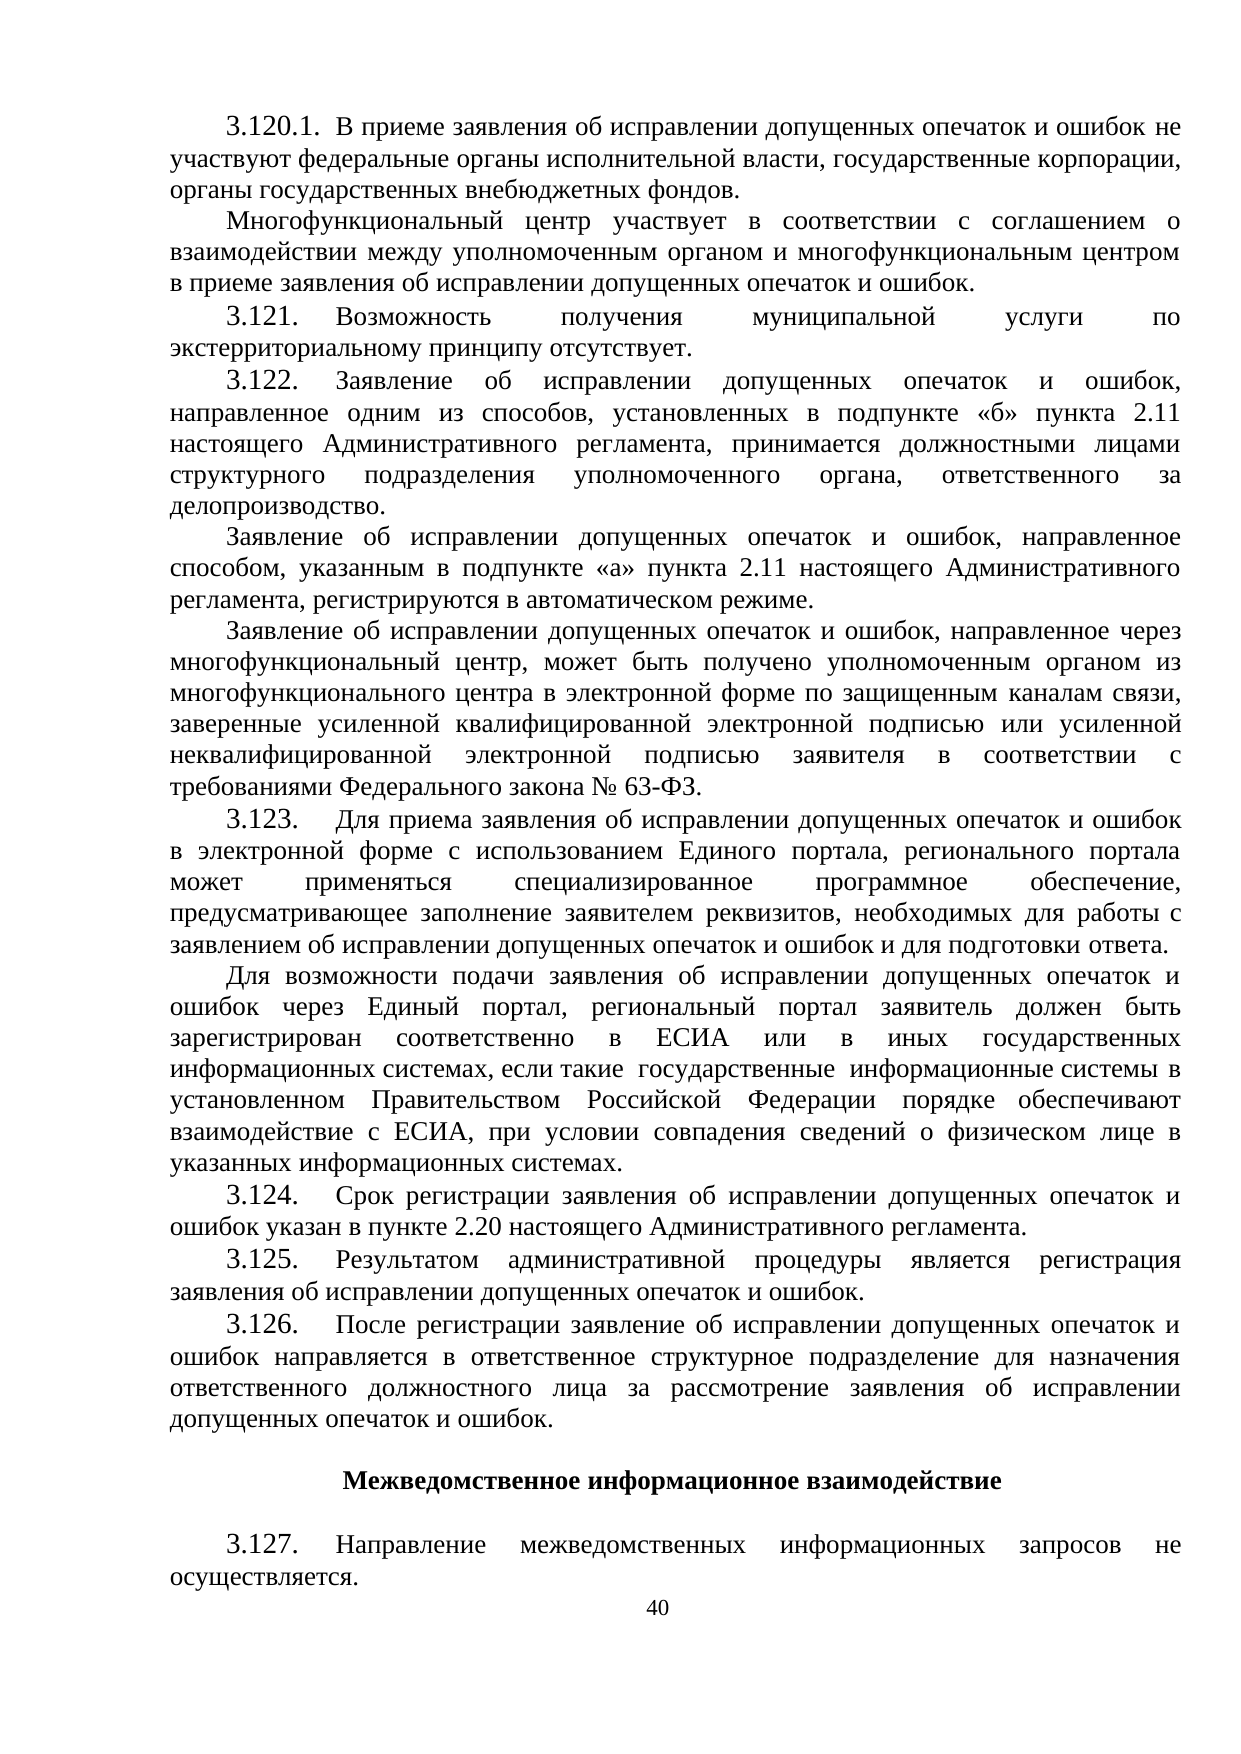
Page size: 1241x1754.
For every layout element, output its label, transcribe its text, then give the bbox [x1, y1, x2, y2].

list Для приема заявления об исправлении допущенных опечаток и ошибок в электронной форме с использованием Единого портала, регионального портала может применяться специализированное программное обеспечение, предусматривающее заполнение заявителем реквизитов, необходимых для работы с заявлением об исправлении допущенных опечаток и ошибок и для подготовки ответа. [169, 801, 1181, 959]
list Срок регистрации заявления об исправлении допущенных опечаток и ошибок указан в пункте 2.20 настоящего Административного регламента. [169, 1177, 1181, 1242]
list Результатом административной процедуры является регистрация заявления об исправлении допущенных опечаток и ошибок. [169, 1242, 1181, 1306]
list Возможность получения муниципальной услуги по экстерриториальному принципу отсутствует. [169, 298, 1181, 362]
subtitle Межведомственное информационное взаимодействие [169, 1464, 1174, 1496]
list Направление межведомственных информационных запросов не осуществляется. [169, 1527, 1181, 1591]
list Заявление об исправлении допущенных опечаток и ошибок, направленное одним из способов, установленных в подпункте «б» пункта 2.11 настоящего Административного регламента, принимается должностными лицами структурного подразделения уполномоченного органа, ответственного за делопроизводство. [169, 362, 1181, 520]
list После регистрации заявление об исправлении допущенных опечаток и ошибок направляется в ответственное структурное подразделение для назначения ответственного должностного лица за рассмотрение заявления об исправлении допущенных опечаток и ошибок. [169, 1306, 1181, 1433]
text Заявление об исправлении допущенных опечаток и ошибок, направленное через многофункциональный центр, может быть получено уполномоченным органом из многофункционального центра в электронной форме по защищенным каналам связи, заверенные усиленной квалифицированной электронной подписью или усиленной неквалифицированной электронной подписью заявителя в соответствии с требованиями Федерального закона № 63-ФЗ. [169, 614, 1182, 801]
list В приеме заявления об исправлении допущенных опечаток и ошибок не участвуют федеральные органы исполнительной власти, государственные корпорации, органы государственных внебюджетных фондов. [169, 108, 1181, 204]
text Многофункциональный центр участвует в соответствии с соглашением о взаимодействии между уполномоченным органом и многофункциональным центром в приеме заявления об исправлении допущенных опечаток и ошибок. [169, 204, 1181, 298]
text Заявление об исправлении допущенных опечаток и ошибок, направленное способом, указанным в подпункте «а» пункта 2.11 настоящего Административного регламента, регистрируются в автоматическом режиме. [169, 520, 1181, 614]
text Для возможности подачи заявления об исправлении допущенных опечаток и ошибок через Единый портал, региональный портал заявитель должен быть зарегистрирован соответственно в ЕСИА или в иных государственных информационных системах, если такие государственные информационные системы в установленном Правительством Российской Федерации порядке обеспечивают взаимодействие с ЕСИА, при условии совпадения сведений о физическом лице в указанных информационных системах. [169, 959, 1181, 1177]
